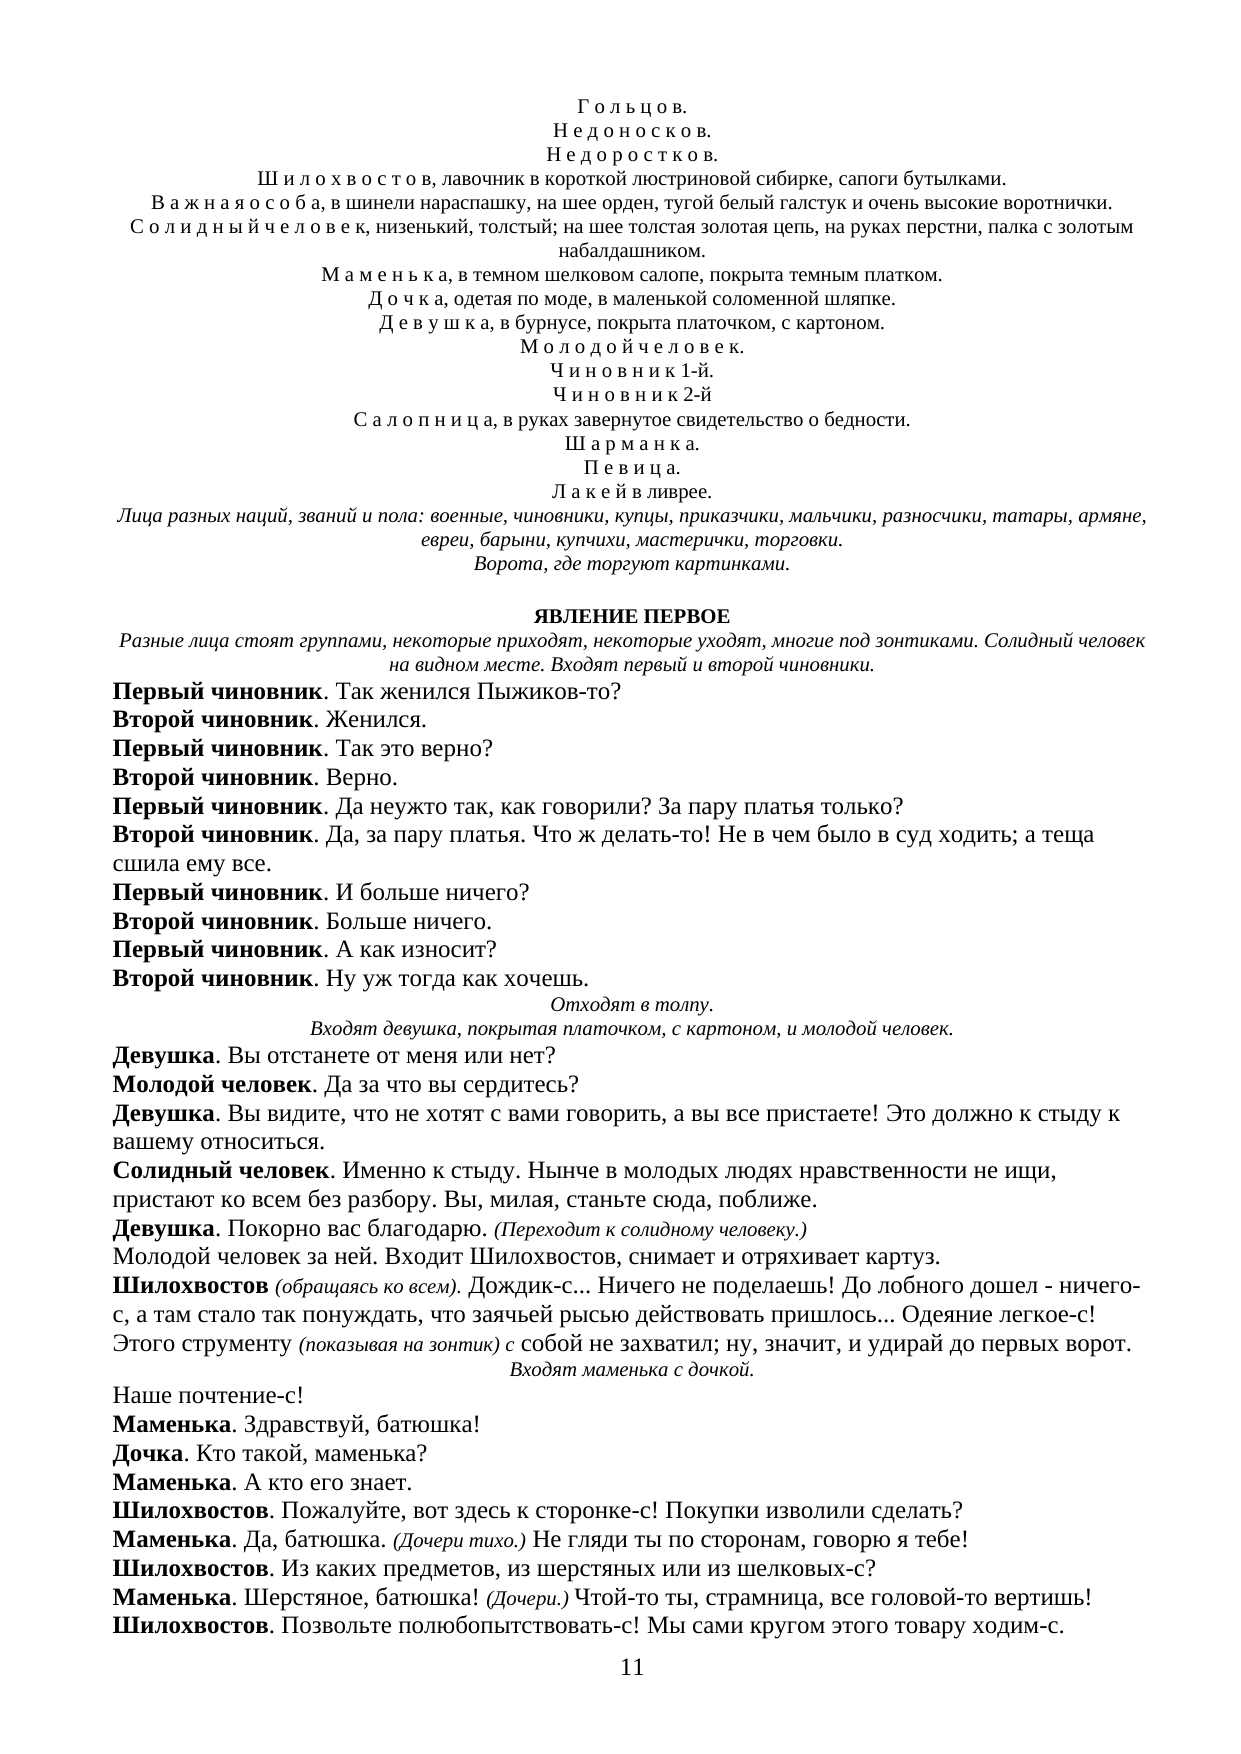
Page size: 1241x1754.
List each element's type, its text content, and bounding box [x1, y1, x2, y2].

text Ш и л о х в о с т о в, лавочник в короткой люстриновой сибирке, сапоги бутылками. [112, 166, 1152, 190]
text Отходят в толпу. [112, 992, 1152, 1016]
text Шилохвостов. Из каких предметов, из шерстяных или из шелковых-с? [112, 1553, 1152, 1582]
text Маменька. Здравствуй, батюшка! [112, 1409, 1152, 1438]
text Первый чиновник. И больше ничего? [112, 877, 1152, 906]
text П е в и ц а. [112, 454, 1152, 479]
text М а м е н ь к а, в темном шелковом салопе, покрыта темным платком. [112, 262, 1152, 286]
text Шилохвостов. Пожалуйте, вот здесь к сторонке-с! Покупки изволили сделать? [112, 1496, 1152, 1524]
text Первый чиновник. Так женился Пыжиков-то? [112, 676, 1152, 704]
text Входят девушка, покрытая платочком, с картоном, и молодой человек. [112, 1016, 1152, 1040]
text Второй чиновник. Женился. [112, 704, 1152, 733]
text В а ж н а я о с о б а, в шинели нараспашку, на шее орден, тугой белый галстук и очень высокие воротнички. [112, 190, 1152, 214]
text Д о ч к а, одетая по моде, в маленькой соломенной шляпке. [112, 286, 1152, 310]
text Девушка. Вы видите, что не хотят с вами говорить, а вы все пристаете! Это должно к стыду к вашему относиться. [112, 1098, 1152, 1155]
text Н е д о р о с т к о в. [112, 142, 1152, 166]
text Девушка. Покорно вас благодарю. (Переходит к солидному человеку.) [112, 1213, 1152, 1241]
text Входят маменька с дочкой. [112, 1356, 1152, 1381]
text Маменька. А кто его знает. [112, 1467, 1152, 1496]
text Д е в у ш к а, в бурнусе, покрыта платочком, с картоном. [112, 310, 1152, 334]
text С а л о п н и ц а, в руках завернутое свидетельство о бедности. [112, 406, 1152, 431]
text Молодой человек. Да за что вы сердитесь? [112, 1069, 1152, 1098]
text Дочка. Кто такой, маменька? [112, 1438, 1152, 1467]
text Второй чиновник. Ну уж тогда как хочешь. [112, 963, 1152, 992]
text Второй чиновник. Верно. [112, 762, 1152, 791]
text Г о л ь ц о в. [112, 94, 1152, 118]
text Наше почтение-с! [112, 1381, 1152, 1409]
text Ч и н о в н и к 1-й. [112, 358, 1152, 382]
text Первый чиновник. Да неужто так, как говорили? За пару платья только? [112, 791, 1152, 819]
text Н е д о н о с к о в. [112, 118, 1152, 142]
text Второй чиновник. Больше ничего. [112, 906, 1152, 934]
text Маменька. Шерстяное, батюшка! (Дочери.) Чтой-то ты, страмница, все головой-то вертишь! [112, 1582, 1152, 1611]
text М о л о д о й ч е л о в е к. [112, 334, 1152, 358]
text Разные лица стоят группами, некоторые приходят, некоторые уходят, многие под зонтиками. Солидный человек на видном месте. Входят первый и второй чиновники. [112, 628, 1152, 676]
text Ш а р м а н к а. [112, 431, 1152, 454]
text Шилохвостов (обращаясь ко всем). Дождик-с... Ничего не поделаешь! До лобного дошел - ничего-с, а там стало так понуждать, что заячьей рысью действовать пришлось... Одеяние легкое-с! Этого струменту (показывая на зонтик) с собой не захватил; ну, значит, и удирай до первых ворот. [112, 1270, 1152, 1356]
text Шилохвостов. Позвольте полюбопытствовать-с! Мы сами кругом этого товару ходим-с. [112, 1611, 1152, 1639]
text Молодой человек за ней. Входит Шилохвостов, снимает и отряхивает картуз. [112, 1241, 1152, 1270]
text Л а к е й в ливрее. [112, 479, 1152, 503]
text ЯВЛЕНИЕ ПЕРВОЕ [112, 604, 1152, 628]
text С о л и д н ы й ч е л о в е к, низенький, толстый; на шее толстая золотая цепь, на руках перстни, палка с золотым набалдашником. [112, 214, 1152, 262]
text Ч и н о в н и к 2-й [112, 382, 1152, 406]
text Солидный человек. Именно к стыду. Нынче в молодых людях нравственности не ищи, пристают ко всем без разбору. Вы, милая, станьте сюда, поближе. [112, 1155, 1152, 1213]
text Лица разных наций, званий и пола: военные, чиновники, купцы, приказчики, мальчики, разносчики, татары, армяне, евреи, барыни, купчихи, мастерички, торговки. [112, 503, 1152, 551]
text Маменька. Да, батюшка. (Дочери тихо.) Не гляди ты по сторонам, говорю я тебе! [112, 1524, 1152, 1553]
text Первый чиновник. Так это верно? [112, 733, 1152, 762]
text Девушка. Вы отстанете от меня или нет? [112, 1040, 1152, 1069]
text Ворота, где торгуют картинками. [112, 551, 1152, 575]
text Первый чиновник. А как износит? [112, 934, 1152, 963]
text Второй чиновник. Да, за пару платья. Что ж делать-то! Не в чем было в суд ходить; а теща сшила ему все. [112, 819, 1152, 877]
